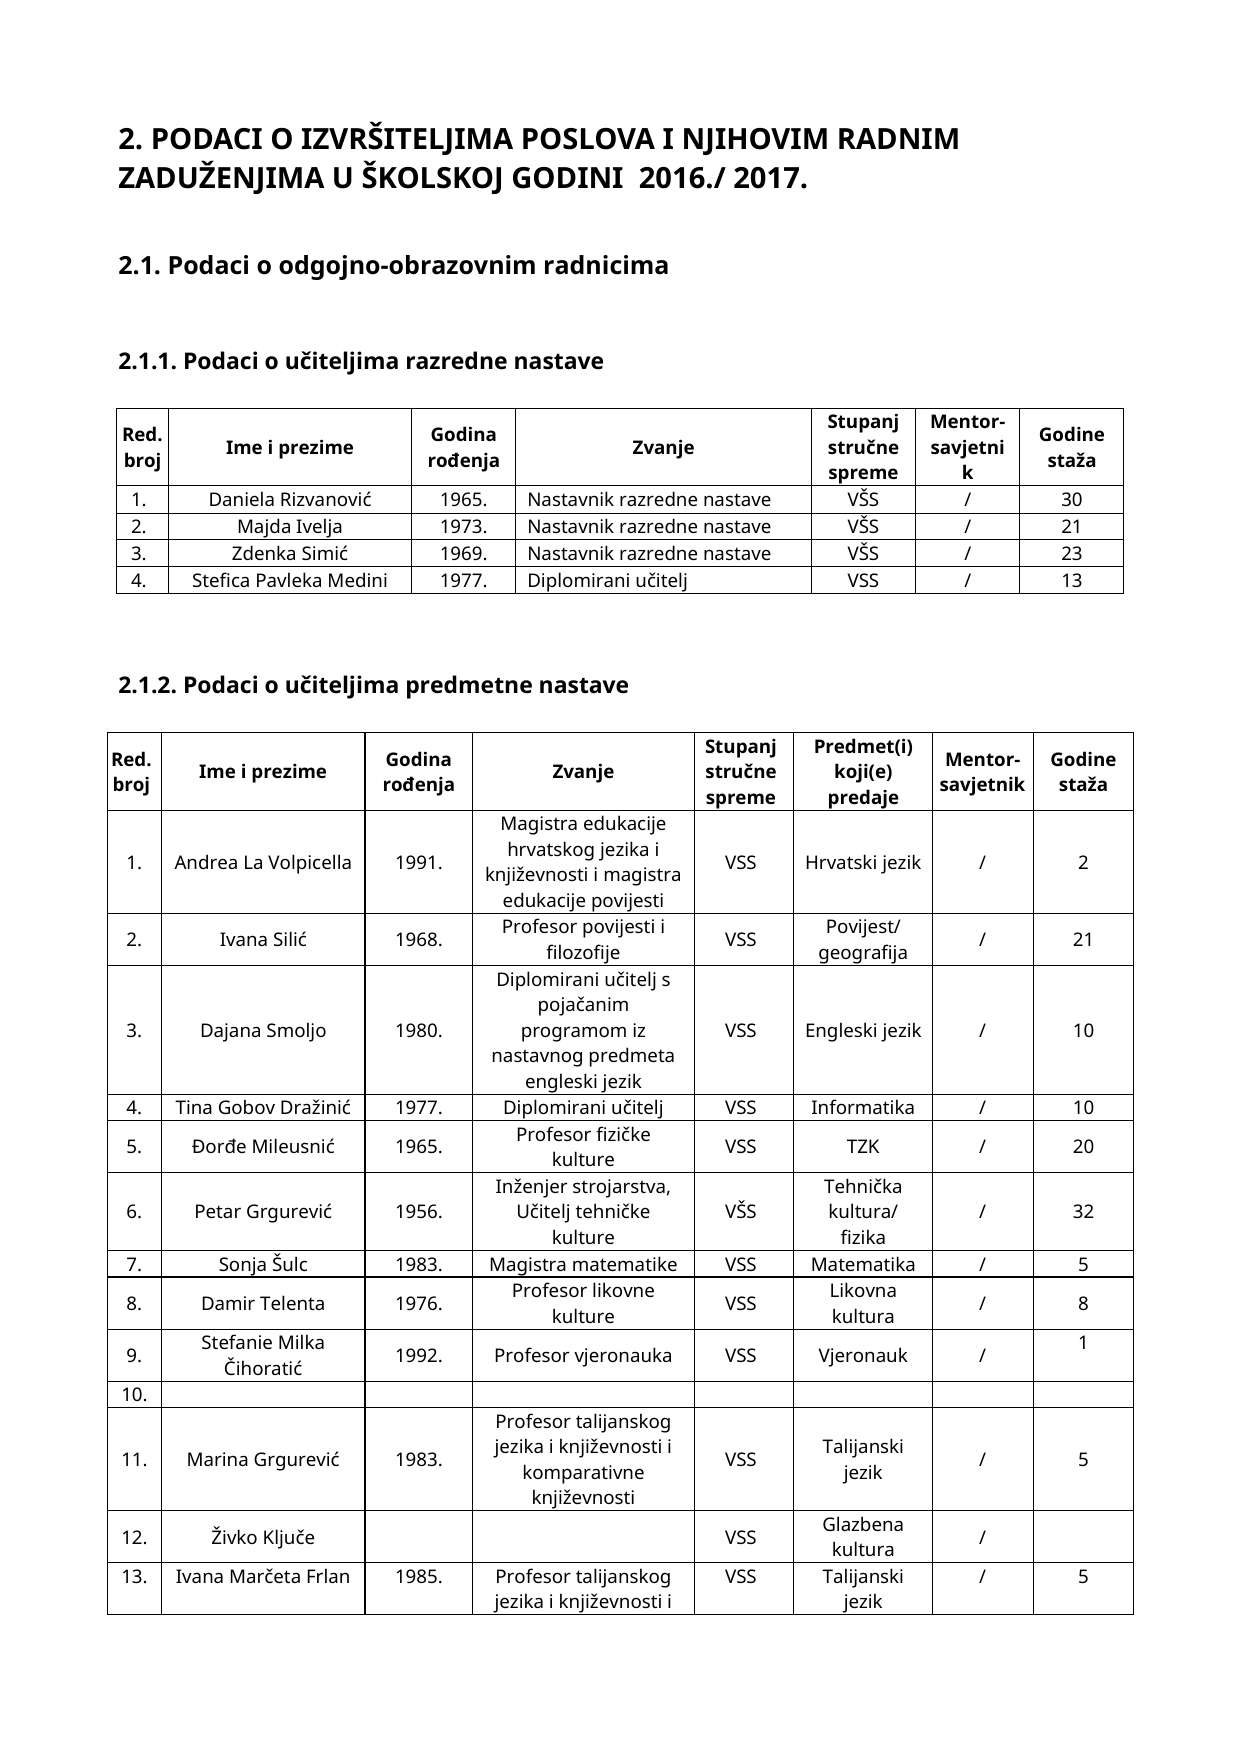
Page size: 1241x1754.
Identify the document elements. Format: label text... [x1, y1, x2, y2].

table_cell / [916, 486, 1019, 513]
table_cell 23 [1020, 540, 1123, 566]
table_cell Hrvatski jezik [794, 811, 932, 913]
table_cell [117, 540, 168, 566]
table_cell [366, 1382, 472, 1407]
table_cell VSS [695, 1563, 793, 1614]
table_cell 10. [108, 1382, 161, 1407]
table_cell Profesor povijesti i filozofije [473, 914, 694, 965]
table_cell 1968. [366, 914, 472, 965]
table_cell VSS [695, 1278, 793, 1328]
table_cell Majda Ivelja [169, 514, 411, 539]
table_cell Andrea La Volpicella [162, 811, 364, 913]
table_cell 1969. [412, 540, 515, 566]
table_header Predmet(i) koji(e) predaje [794, 733, 932, 810]
table_cell 30 [1020, 486, 1123, 513]
table_cell VSS [695, 1095, 793, 1120]
table_cell VSS [695, 1251, 793, 1276]
table_cell 1965. [366, 1121, 472, 1172]
table_cell Magistra edukacije hrvatskog jezika i književnosti i magistra edukacije povijesti [473, 811, 694, 913]
table_cell 21 [1020, 514, 1123, 539]
table_cell 7. [108, 1251, 161, 1276]
table_cell 1976. [366, 1278, 472, 1328]
table_cell Magistra matematike [473, 1251, 694, 1276]
table_cell VSS [695, 966, 793, 1093]
table_header Ime i prezime [162, 733, 364, 810]
table_cell Tina Gobov Dražinić [162, 1095, 364, 1120]
table_cell VSS [695, 1511, 793, 1562]
table_cell Daniela Rizvanović [169, 486, 411, 513]
table_cell Matematika [794, 1251, 932, 1276]
table_cell 2. [108, 914, 161, 965]
table_cell Talijanski jezik [794, 1408, 932, 1510]
table_cell Ivana Silić [162, 914, 364, 965]
subtitle 2.1.1. Podaci o učiteljima razredne nastave [118, 344, 1122, 376]
subtitle 2.1.2. Podaci o učiteljima predmetne nastave [118, 669, 1122, 700]
table_cell 5 [1034, 1408, 1133, 1510]
table_cell Živko Ključe [162, 1511, 364, 1562]
table_cell Povijest/ geografija [794, 914, 932, 965]
table_cell / [933, 1173, 1033, 1250]
table_cell 1973. [412, 514, 515, 539]
table_cell Informatika [794, 1095, 932, 1120]
table_cell VSS [695, 1408, 793, 1510]
table_cell / [933, 1278, 1033, 1328]
table_cell VŠS [695, 1173, 793, 1250]
table_cell Profesor likovne kulture [473, 1278, 694, 1328]
table_cell / [933, 1095, 1033, 1120]
table_cell 10 [1034, 966, 1133, 1093]
table_cell VSS [695, 1121, 793, 1172]
table_cell VŠS [812, 540, 915, 566]
table_cell Diplomirani učitelj [473, 1095, 694, 1120]
table_cell Marina Grgurević [162, 1408, 364, 1510]
table_cell Diplomirani učitelj [516, 567, 811, 592]
table_cell VŠS [812, 514, 915, 539]
subtitle 2. PODACI O IZVRŠITELJIMA POSLOVA I NJIHOVIM RADNIM ZADUŽENJIMA U ŠKOLSKOJ GODINI 2016./ 2017. [118, 118, 1122, 197]
table_cell Profesor fizičke kulture [473, 1121, 694, 1172]
table_cell VSS [695, 1330, 793, 1381]
table_header Godina rođenja [366, 733, 472, 810]
table_cell 3. [108, 966, 161, 1093]
table_header Red. broj [108, 733, 161, 810]
table_cell / [933, 1408, 1033, 1510]
table_header Zvanje [473, 733, 694, 810]
table_cell VŠS [812, 486, 915, 513]
table_cell 11. [108, 1408, 161, 1510]
table_cell 32 [1034, 1173, 1133, 1250]
table_cell VSS [812, 567, 915, 592]
table_cell / [933, 1563, 1033, 1614]
table_cell / [933, 914, 1033, 965]
table_cell / [916, 514, 1019, 539]
table_cell / [933, 811, 1033, 913]
table_cell 6. [108, 1173, 161, 1250]
table_cell Zdenka Simić [169, 540, 411, 566]
table_cell Nastavnik razredne nastave [516, 540, 811, 566]
table_cell Inženjer strojarstva, Učitelj tehničke kulture [473, 1173, 694, 1250]
table_cell Sonja Šulc [162, 1251, 364, 1276]
table_cell Nastavnik razredne nastave [516, 486, 811, 513]
table_cell Likovna kultura [794, 1278, 932, 1328]
table_cell / [933, 1121, 1033, 1172]
table_cell Nastavnik razredne nastave [516, 514, 811, 539]
table_cell [695, 1382, 793, 1407]
table_header Ime i prezime [169, 409, 411, 485]
table_cell Petar Grgurević [162, 1173, 364, 1250]
table_cell Talijanski jezik [794, 1563, 932, 1614]
table_cell [794, 1382, 932, 1407]
table_cell [117, 486, 168, 513]
table_cell 2 [1034, 811, 1133, 913]
table_cell 12. [108, 1511, 161, 1562]
table_cell / [933, 966, 1033, 1093]
table_cell Profesor vjeronauka [473, 1330, 694, 1381]
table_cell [473, 1563, 694, 1614]
table_cell 1983. [366, 1408, 472, 1510]
table_cell Damir Telenta [162, 1278, 364, 1328]
table_cell 21 [1034, 914, 1133, 965]
table_cell 1956. [366, 1173, 472, 1250]
table_cell Vjeronauk [794, 1330, 932, 1381]
table_cell Dajana Smoljo [162, 966, 364, 1093]
table_cell 8. [108, 1278, 161, 1328]
table_cell 5 [1034, 1251, 1133, 1276]
table_cell Stefica Pavleka Medini [169, 567, 411, 592]
table_cell TZK [794, 1121, 932, 1172]
table_cell 20 [1034, 1121, 1133, 1172]
table_cell 1991. [366, 811, 472, 913]
table_cell 10 [1034, 1095, 1133, 1120]
table_cell [933, 1382, 1033, 1407]
table_header Godine staža [1020, 409, 1123, 485]
table_cell 13. [108, 1563, 161, 1614]
table_cell / [933, 1511, 1033, 1562]
table_cell 1992. [366, 1330, 472, 1381]
table_header Mentor-savjetnik [933, 733, 1033, 810]
table_cell [473, 1382, 694, 1407]
table_cell 1 [1034, 1330, 1133, 1381]
table_cell 5 [1034, 1563, 1133, 1614]
table_cell 8 [1034, 1278, 1133, 1328]
table_cell 1977. [366, 1095, 472, 1120]
table_cell Glazbena kultura [794, 1511, 932, 1562]
table_header Red. broj [117, 409, 168, 485]
table_header Godine staža [1034, 733, 1133, 810]
table_cell [1034, 1382, 1133, 1407]
table_cell 1985. [366, 1563, 472, 1614]
table_cell 4. [108, 1095, 161, 1120]
table_cell 13 [1020, 567, 1123, 592]
table_cell [366, 1511, 472, 1562]
table_cell [162, 1382, 364, 1407]
table_cell Diplomirani učitelj s pojačanim programom iz nastavnog predmeta engleski jezik [473, 966, 694, 1093]
table_header Mentor-savjetnik [916, 409, 1019, 485]
table_header Zvanje [516, 409, 811, 485]
table_cell Stefanie Milka Čihoratić [162, 1330, 364, 1381]
table_cell 1983. [366, 1251, 472, 1276]
table_cell Đorđe Mileusnić [162, 1121, 364, 1172]
table_cell VSS [695, 914, 793, 965]
table_cell [473, 1511, 694, 1562]
table_cell 1980. [366, 966, 472, 1093]
table_cell / [933, 1330, 1033, 1381]
table_cell Ivana Marčeta Frlan [162, 1563, 364, 1614]
table_cell VSS [695, 811, 793, 913]
table_cell 1. [108, 811, 161, 913]
table_cell [117, 567, 168, 592]
table_cell / [916, 567, 1019, 592]
table_cell Profesor talijanskog jezika i književnosti i komparativne književnosti [473, 1408, 694, 1510]
table_header Stupanj stručne spreme [695, 733, 793, 810]
table_cell [1034, 1511, 1133, 1562]
table_cell / [933, 1251, 1033, 1276]
table_header Stupanj stručne spreme [812, 409, 915, 485]
table_cell 1977. [412, 567, 515, 592]
table_header Godina rođenja [412, 409, 515, 485]
subtitle 2.1. Podaci o odgojno-obrazovnim radnicima [118, 248, 1122, 282]
table_cell [117, 514, 168, 539]
table_cell / [916, 540, 1019, 566]
table_cell Engleski jezik [794, 966, 932, 1093]
table_cell 1965. [412, 486, 515, 513]
table_cell 9. [108, 1330, 161, 1381]
table_cell 5. [108, 1121, 161, 1172]
table_cell Tehnička kultura/ fizika [794, 1173, 932, 1250]
